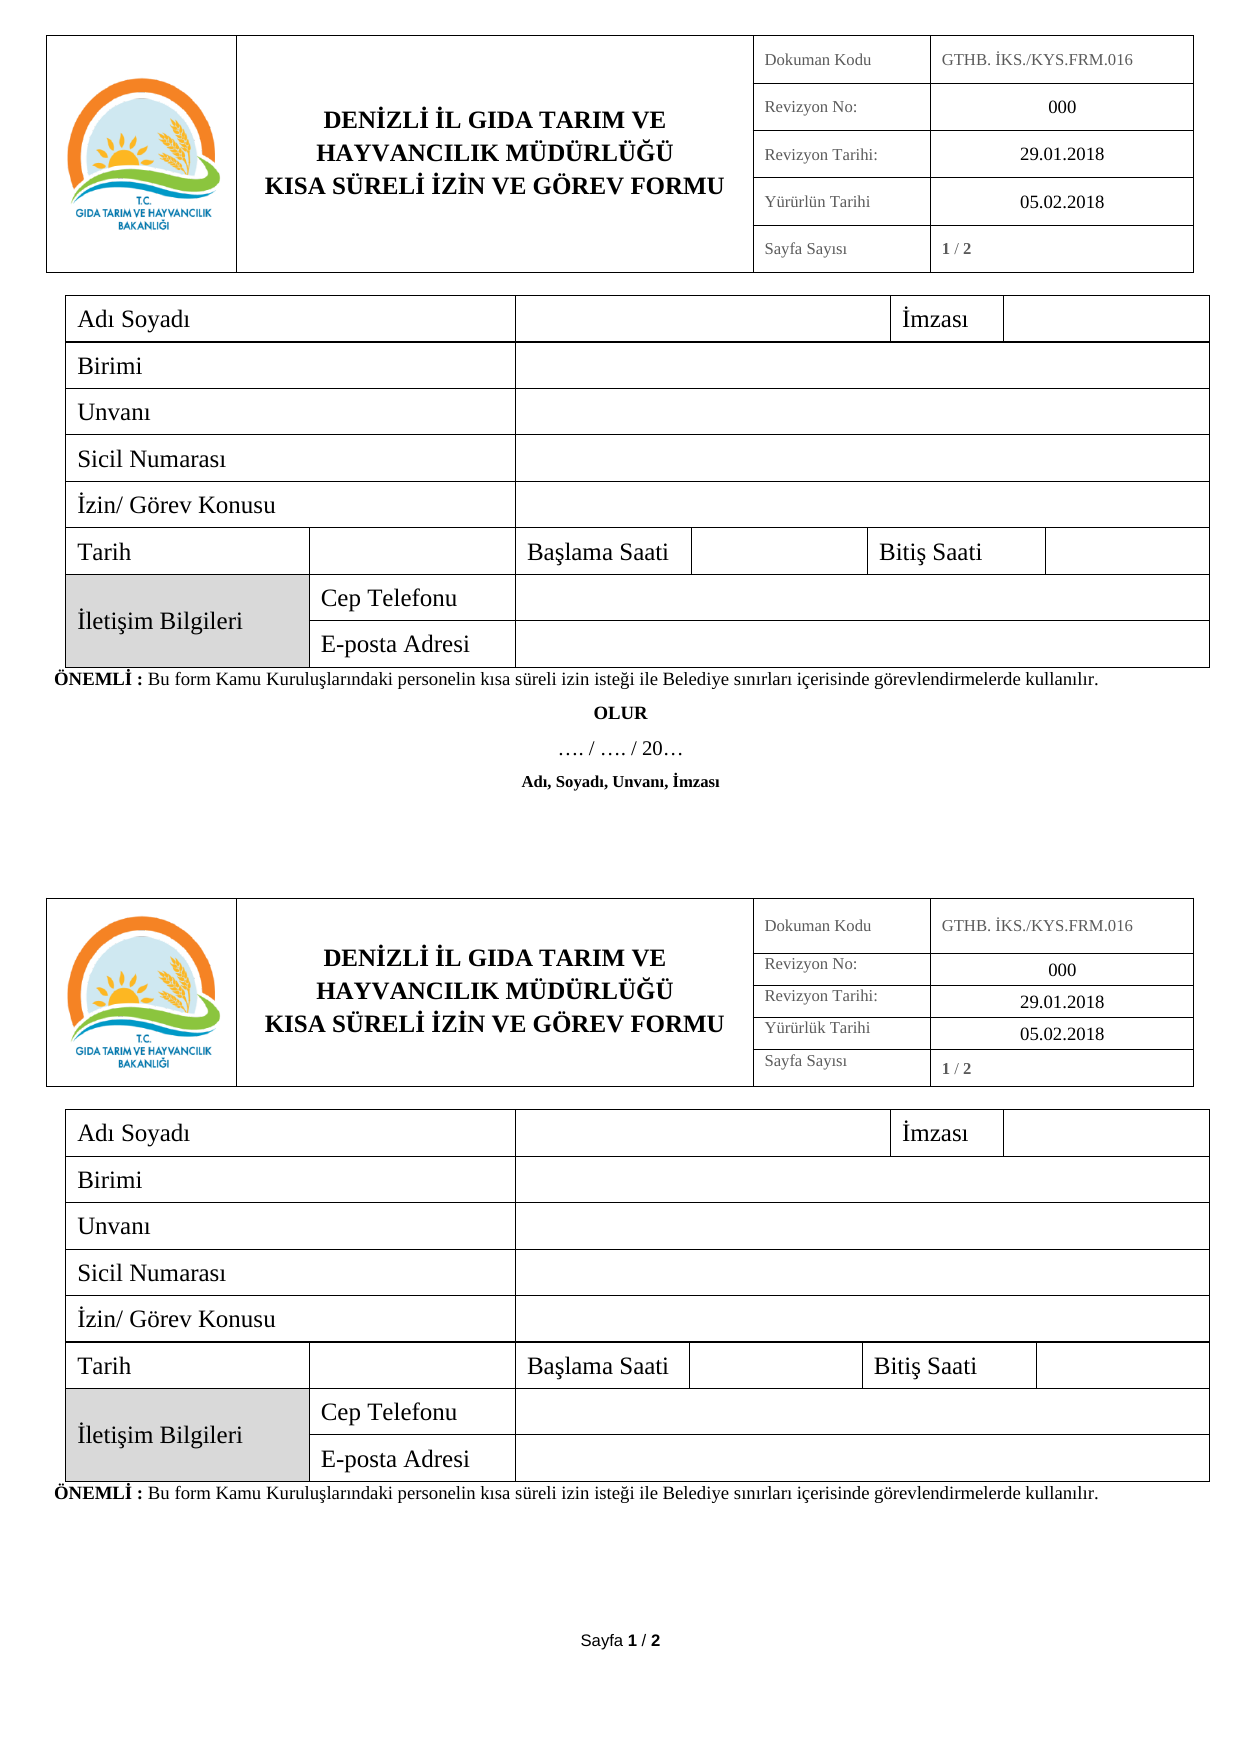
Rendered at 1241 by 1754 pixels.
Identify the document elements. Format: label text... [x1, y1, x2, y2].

table_header Adı Soyadı [66, 296, 515, 341]
table_header [1004, 1110, 1209, 1156]
table_cell 000 [931, 954, 1193, 985]
table_header [47, 899, 57, 1086]
table_cell İletişim Bilgileri [66, 1389, 309, 1481]
table_cell 05.02.2018 [931, 178, 1193, 224]
text OLUR [148, 702, 1092, 723]
table_header DENİZLİ İL GIDA TARIM VE HAYVANCILIK MÜDÜRLÜĞÜ KISA SÜRELİ İZİN VE GÖREV FORMU [237, 36, 753, 272]
table_cell 1 / 1 [931, 1050, 1193, 1086]
table_cell Sicil Numarası [66, 435, 515, 481]
picture [57, 60, 230, 248]
table_header [516, 1110, 890, 1156]
table_cell Revizyon Tarihi: [754, 986, 930, 1017]
table_cell Tarih [66, 528, 309, 574]
table_cell Bitiş Saati [863, 1343, 1036, 1388]
text …. / …. / 20… [148, 736, 1092, 760]
table_cell 1 / 1 [931, 226, 1193, 272]
table_cell [1037, 1343, 1209, 1388]
table_cell Yürürlün Tarihi [754, 178, 930, 224]
table_cell 05.02.2018 [931, 1018, 1193, 1049]
table_cell İzin/ Görev Konusu [66, 1296, 515, 1341]
table_cell E-posta Adresi [310, 621, 515, 667]
table_header GTHB. İKS./KYS.FRM.016 [931, 36, 1193, 83]
table_cell [516, 343, 1209, 388]
table_cell İzin/ Görev Konusu [66, 482, 515, 527]
table_cell Sayfa Sayısı [754, 1050, 930, 1086]
table_cell [516, 1435, 1209, 1481]
table_cell Sayfa Sayısı [754, 226, 930, 272]
table_cell Unvanı [66, 389, 515, 434]
table_cell Unvanı [66, 1203, 515, 1248]
picture [57, 898, 230, 1086]
text ÖNEMLİ : Bu form Kamu Kuruluşlarındaki personelin kısa süreli izin isteği ile Belediye sınırları içerisinde görevlendirmelerde kullanılır. [54, 1482, 1198, 1503]
table_header İmzası [891, 1110, 1003, 1156]
table_cell [516, 389, 1209, 434]
table_cell [516, 482, 1209, 527]
table_cell Bitiş Saati [868, 528, 1045, 574]
table_cell Revizyon No: [754, 954, 930, 985]
table_header Dokuman Kodu [754, 36, 930, 83]
table_cell [516, 621, 1209, 667]
table_header [516, 296, 890, 341]
table_cell Cep Telefonu [310, 575, 515, 620]
table_header [1004, 296, 1209, 341]
table_cell 000 [931, 84, 1193, 130]
table_cell Yürürlük Tarihi [754, 1018, 930, 1049]
table_cell [516, 1250, 1209, 1295]
table_header GTHB. İKS./KYS.FRM.016 [931, 899, 1193, 953]
table_cell Tarih [66, 1343, 309, 1388]
table_cell Başlama Saati [516, 1343, 689, 1388]
table_cell Revizyon Tarihi: [754, 131, 930, 177]
table_cell İletişim Bilgileri [66, 575, 309, 667]
table_cell Başlama Saati [516, 528, 691, 574]
table_header [47, 36, 236, 272]
table_cell Cep Telefonu [310, 1389, 515, 1434]
table_cell [310, 528, 515, 574]
table_cell [516, 1203, 1209, 1248]
table_cell [516, 1389, 1209, 1434]
table_cell [516, 435, 1209, 481]
table_cell [516, 1157, 1209, 1202]
table_cell E-posta Adresi [310, 1435, 515, 1481]
table_header [230, 899, 236, 1086]
text ÖNEMLİ : Bu form Kamu Kuruluşlarındaki personelin kısa süreli izin isteği ile Belediye sınırları içerisinde görevlendirmelerde kullanılır. [54, 668, 1198, 689]
table_cell Birimi [66, 343, 515, 388]
table_cell 29.01.2018 [931, 986, 1193, 1017]
table_header Dokuman Kodu [754, 899, 930, 953]
table_cell [310, 1343, 515, 1388]
table_cell [516, 1296, 1209, 1341]
table_header İmzası [891, 296, 1003, 341]
table_header DENİZLİ İL GIDA TARIM VE HAYVANCILIK MÜDÜRLÜĞÜ KISA SÜRELİ İZİN VE GÖREV FORMU [237, 899, 753, 1086]
table_cell [1046, 528, 1209, 574]
table_cell Sicil Numarası [66, 1250, 515, 1295]
table_cell 29.01.2018 [931, 131, 1193, 177]
table_cell Birimi [66, 1157, 515, 1202]
table_cell [516, 575, 1209, 620]
table_cell [692, 528, 867, 574]
table_cell Revizyon No: [754, 84, 930, 130]
table_header Adı Soyadı [66, 1110, 515, 1156]
table_cell [690, 1343, 862, 1388]
text Adı, Soyadı, Unvanı, İmzası [148, 772, 1092, 791]
